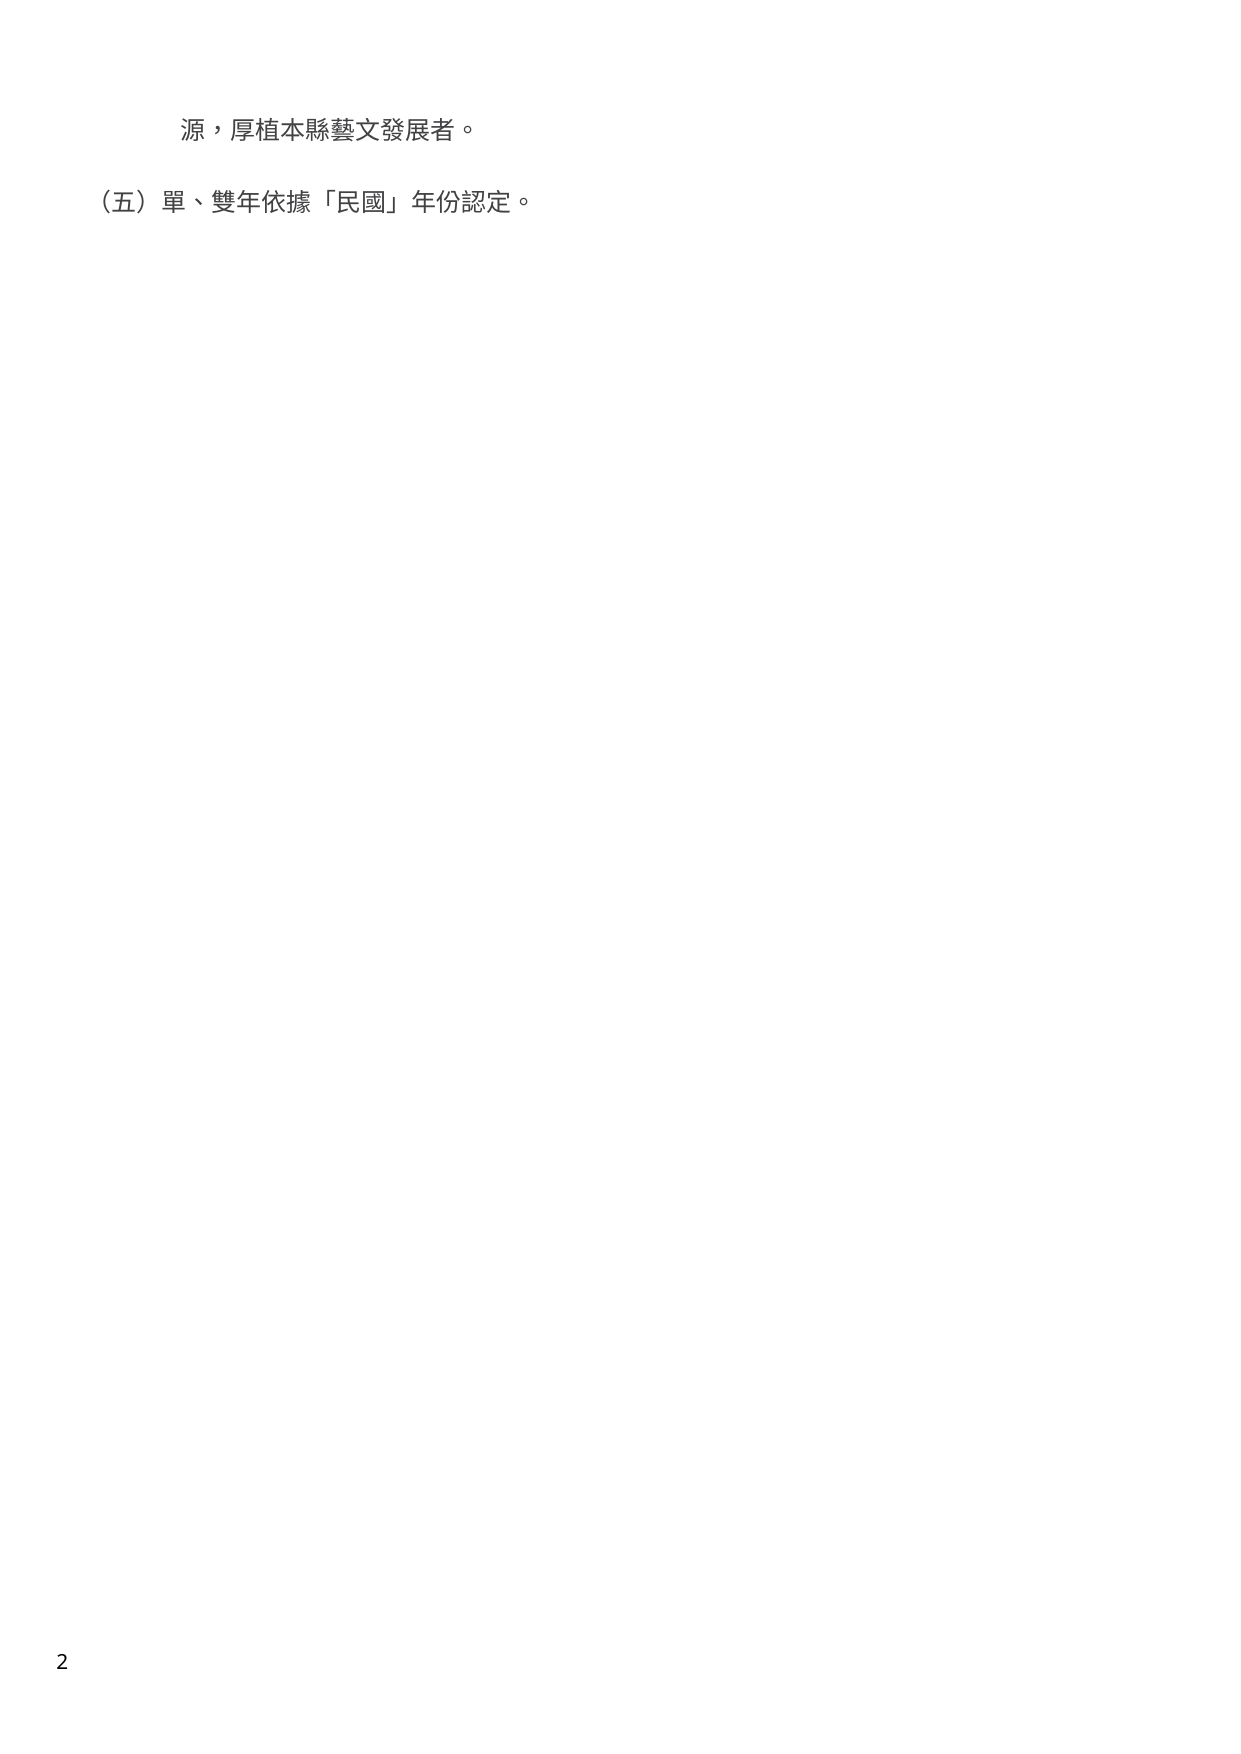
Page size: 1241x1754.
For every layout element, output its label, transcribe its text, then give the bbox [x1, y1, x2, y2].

text 源，厚植本縣藝文發展者。 [181, 110, 1213, 147]
text （五）單、雙年依據「民國」年份認定。 [87, 183, 1213, 219]
